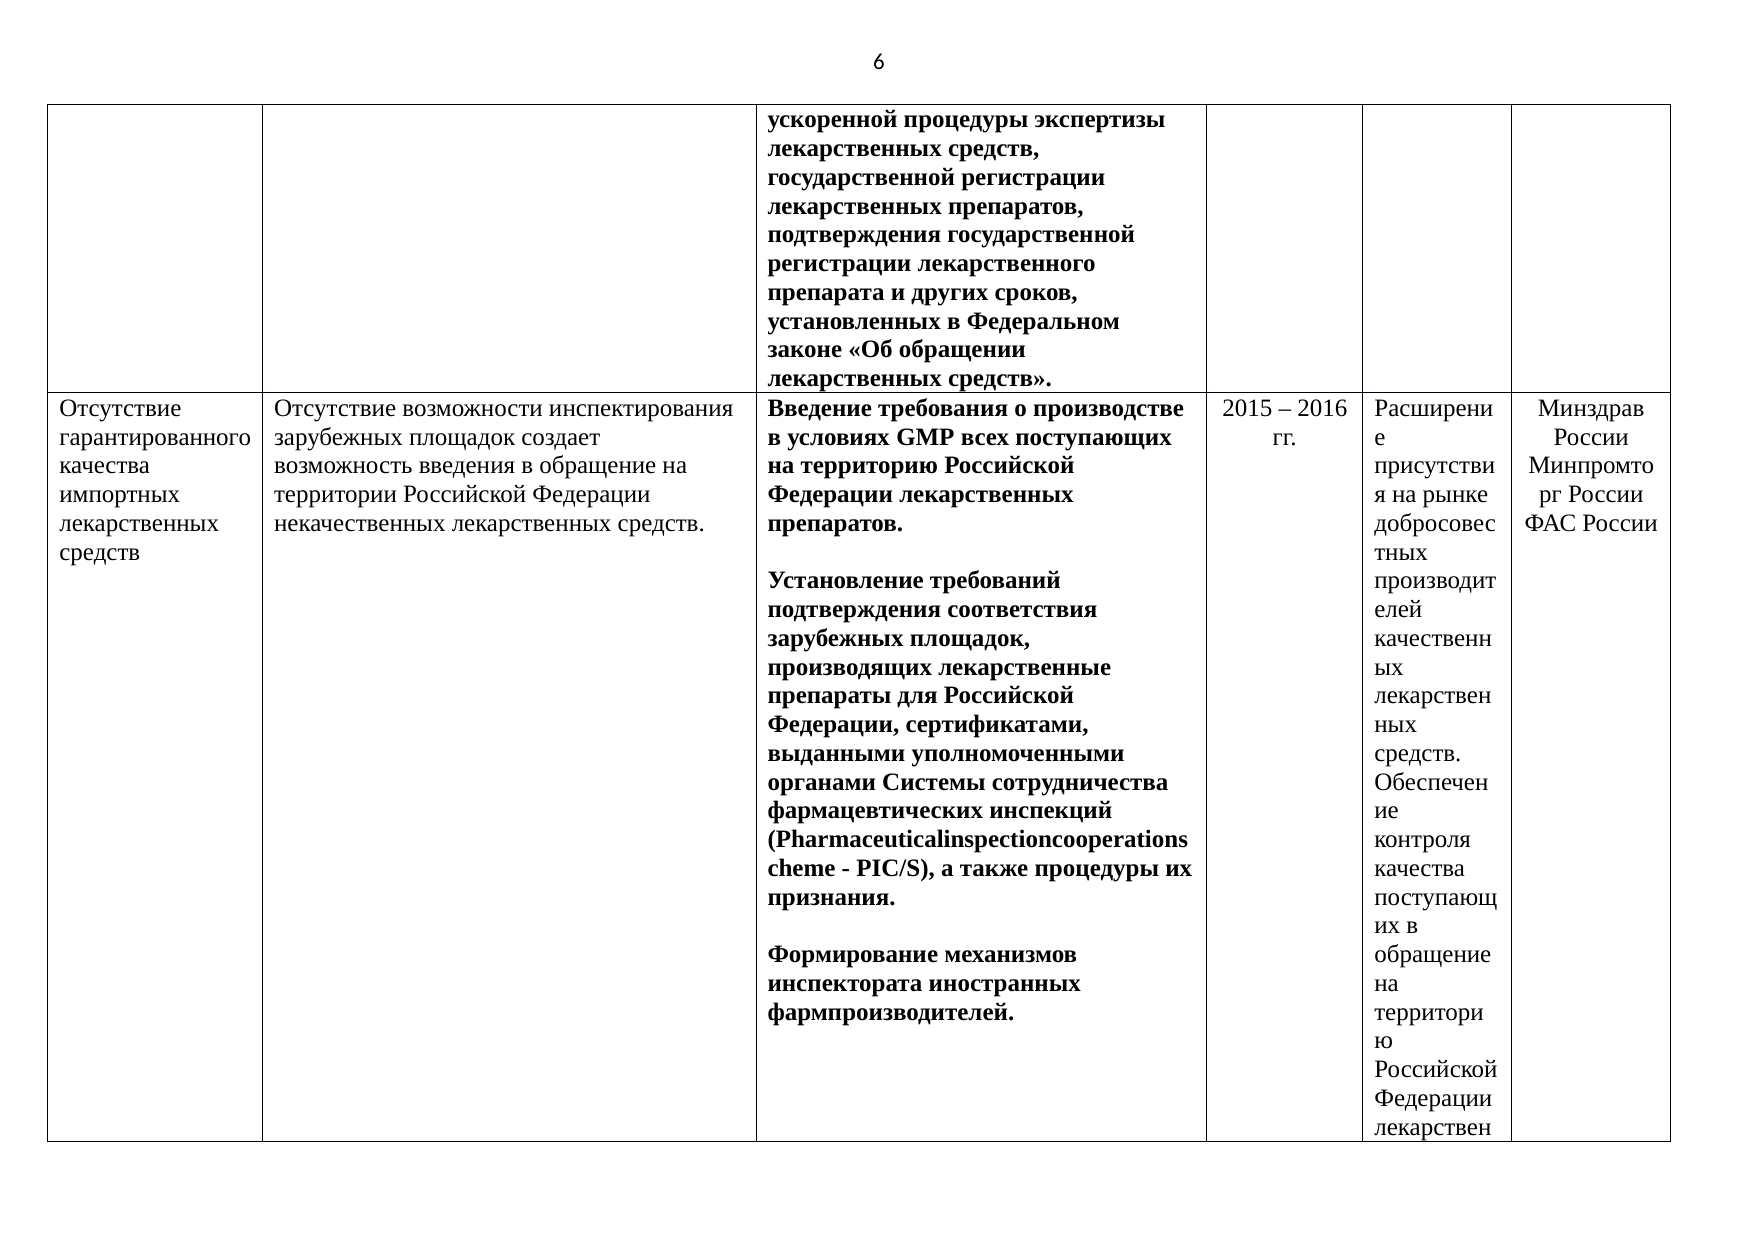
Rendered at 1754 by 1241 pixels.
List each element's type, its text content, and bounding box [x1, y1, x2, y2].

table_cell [1512, 393, 1670, 1141]
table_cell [48, 393, 262, 1141]
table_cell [1512, 105, 1670, 392]
table_cell 2015 – 2016 гг. [1207, 393, 1362, 1141]
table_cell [1363, 393, 1511, 1141]
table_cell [263, 105, 756, 392]
table_cell [1363, 105, 1511, 392]
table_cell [48, 105, 262, 392]
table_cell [757, 393, 1206, 1141]
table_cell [1207, 105, 1362, 392]
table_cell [263, 393, 756, 1141]
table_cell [757, 105, 1206, 392]
